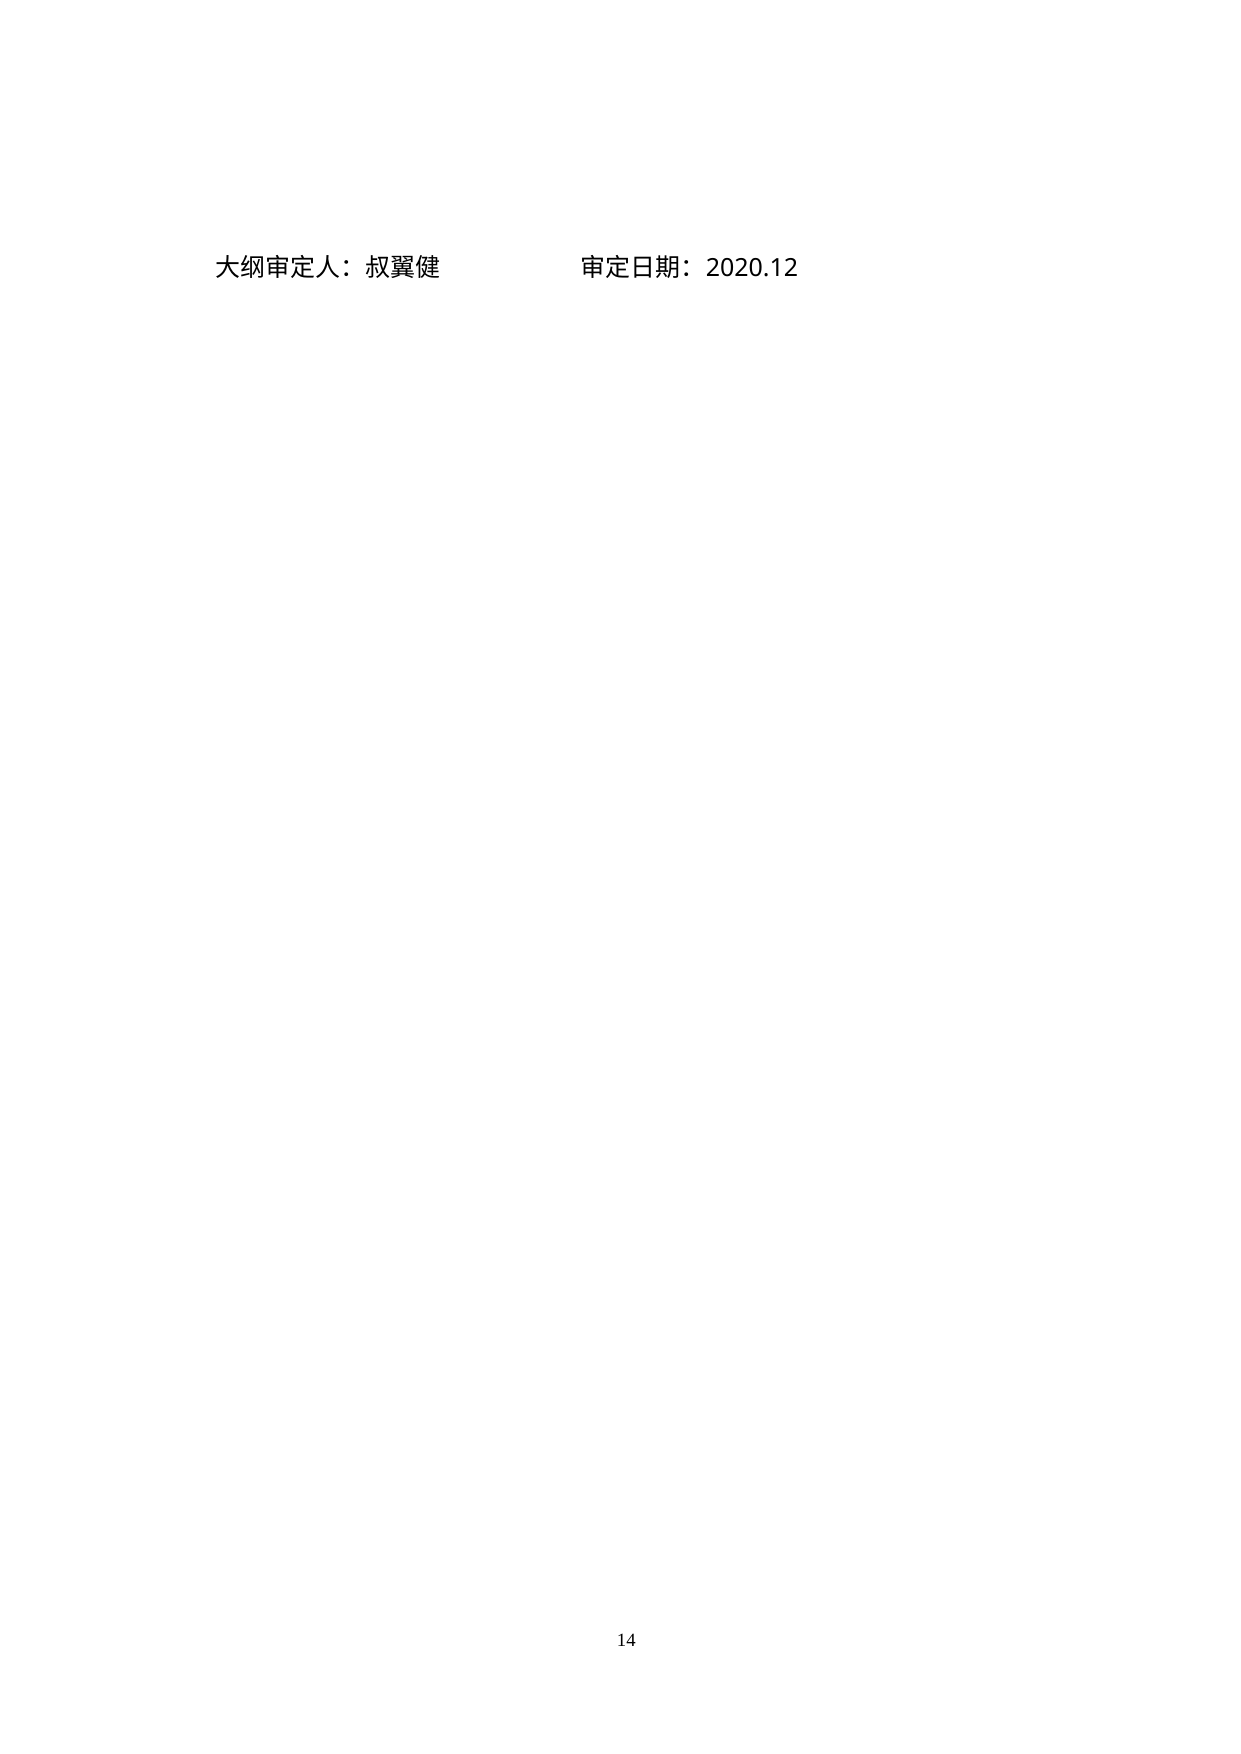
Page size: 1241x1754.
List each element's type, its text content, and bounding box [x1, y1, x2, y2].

text 大纲审定人：叔翼健 审定日期：2020.12 [165, 233, 1087, 298]
